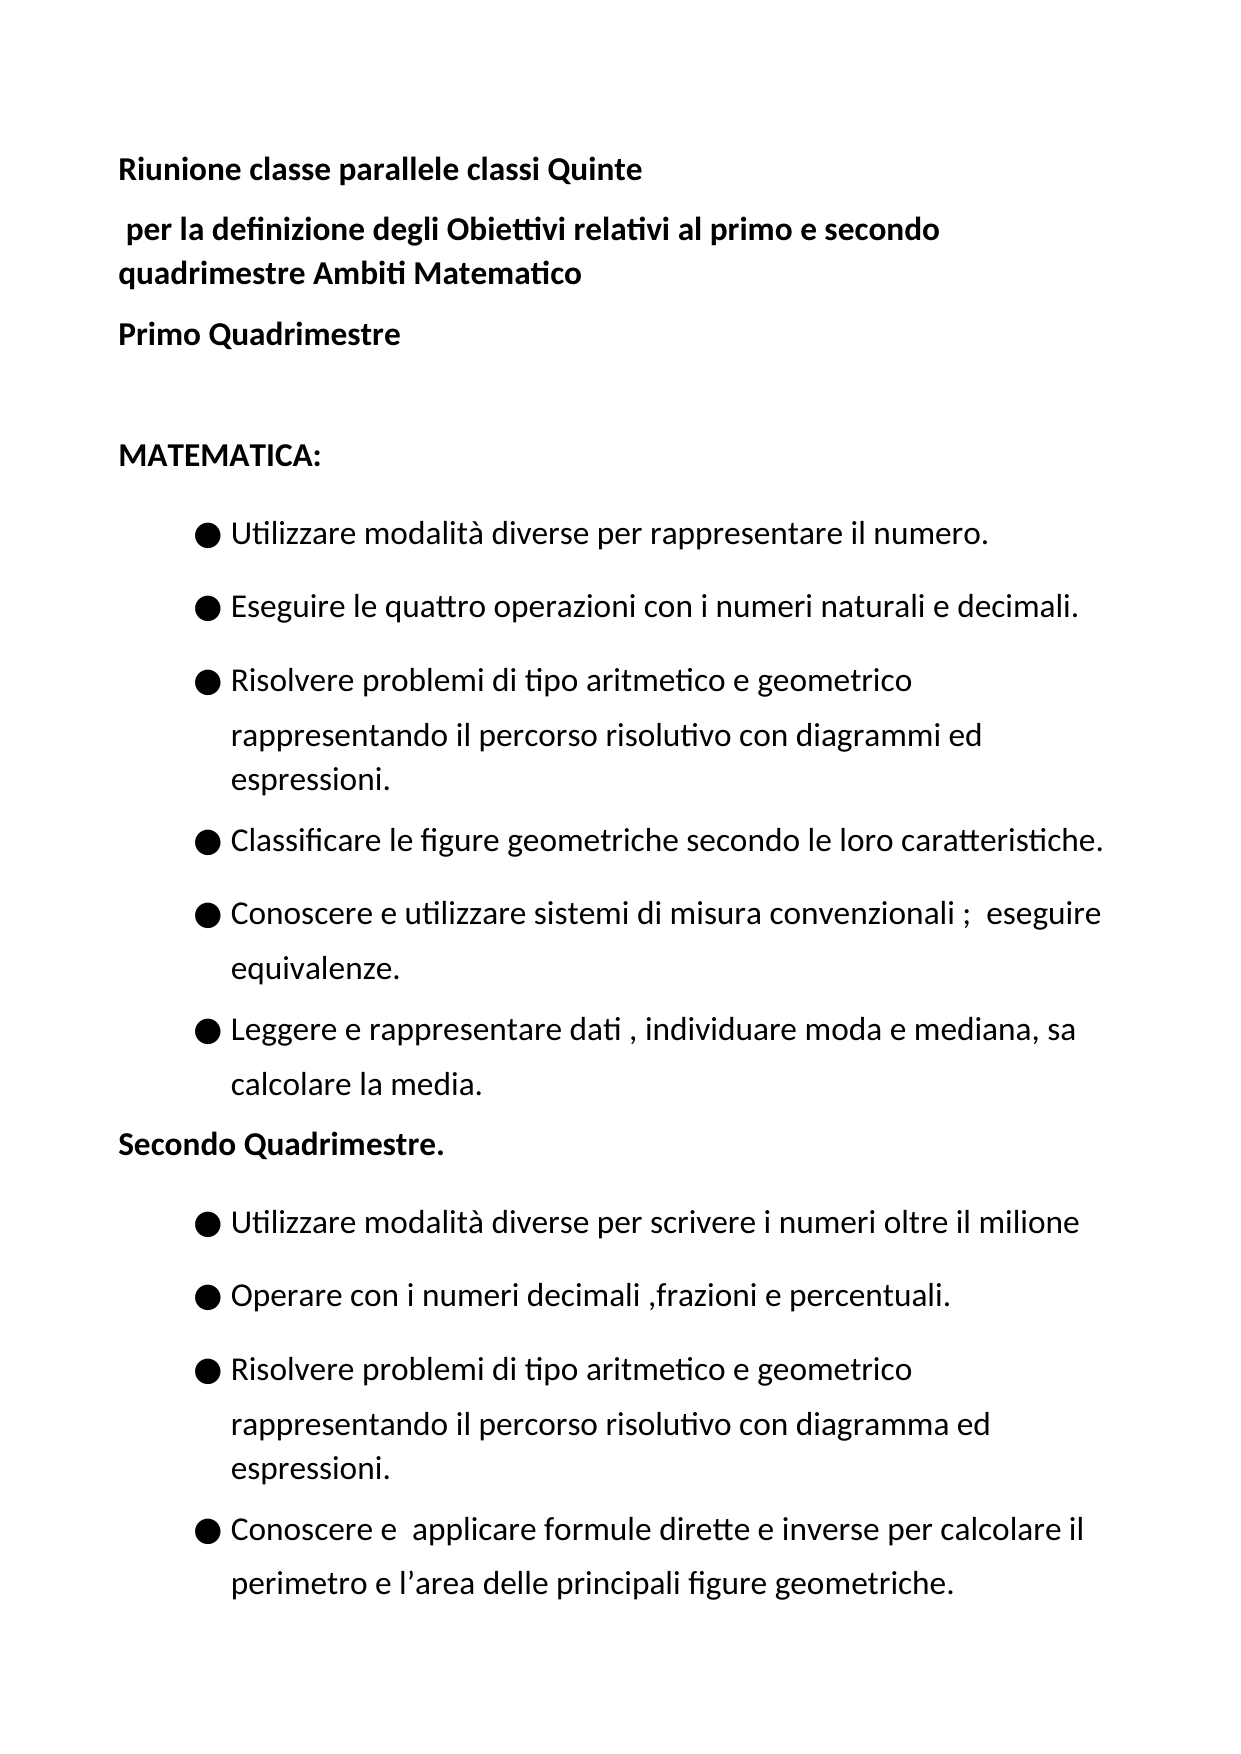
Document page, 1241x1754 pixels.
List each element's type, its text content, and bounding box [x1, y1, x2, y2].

list Utilizzare modalità diverse per rappresentare il numero. [193, 495, 1122, 563]
list Utilizzare modalità diverse per scrivere i numeri oltre il milione [193, 1184, 1122, 1252]
list Classificare le figure geometriche secondo le loro caratteristiche. [193, 802, 1122, 870]
text Secondo Quadrimestre. [118, 1123, 1122, 1164]
text per la definizione degli Obiettivi relativi al primo e secondo quadrimestre Ambiti Matematico [118, 208, 1122, 293]
list Conoscere e utilizzare sistemi di misura convenzionali ; eseguire equivalenze. [193, 875, 1122, 988]
list Leggere e rappresentare dati , individuare moda e mediana, sa calcolare la media. [193, 991, 1122, 1103]
text MATEMATICA: [118, 434, 1122, 475]
list Conoscere e applicare formule dirette e inverse per calcolare il perimetro e l’area delle principali figure geometriche. [193, 1491, 1122, 1603]
text Primo Quadrimestre [118, 313, 1122, 353]
list Risolvere problemi di tipo aritmetico e geometrico rappresentando il percorso risolutivo con diagrammi ed espressioni. [193, 642, 1122, 798]
list Operare con i numeri decimali ,frazioni e percentuali. [193, 1257, 1122, 1326]
list Risolvere problemi di tipo aritmetico e geometrico rappresentando il percorso risolutivo con diagramma ed espressioni. [193, 1331, 1122, 1487]
list Eseguire le quattro operazioni con i numeri naturali e decimali. [193, 568, 1122, 637]
text Riunione classe parallele classi Quinte [118, 148, 1122, 188]
